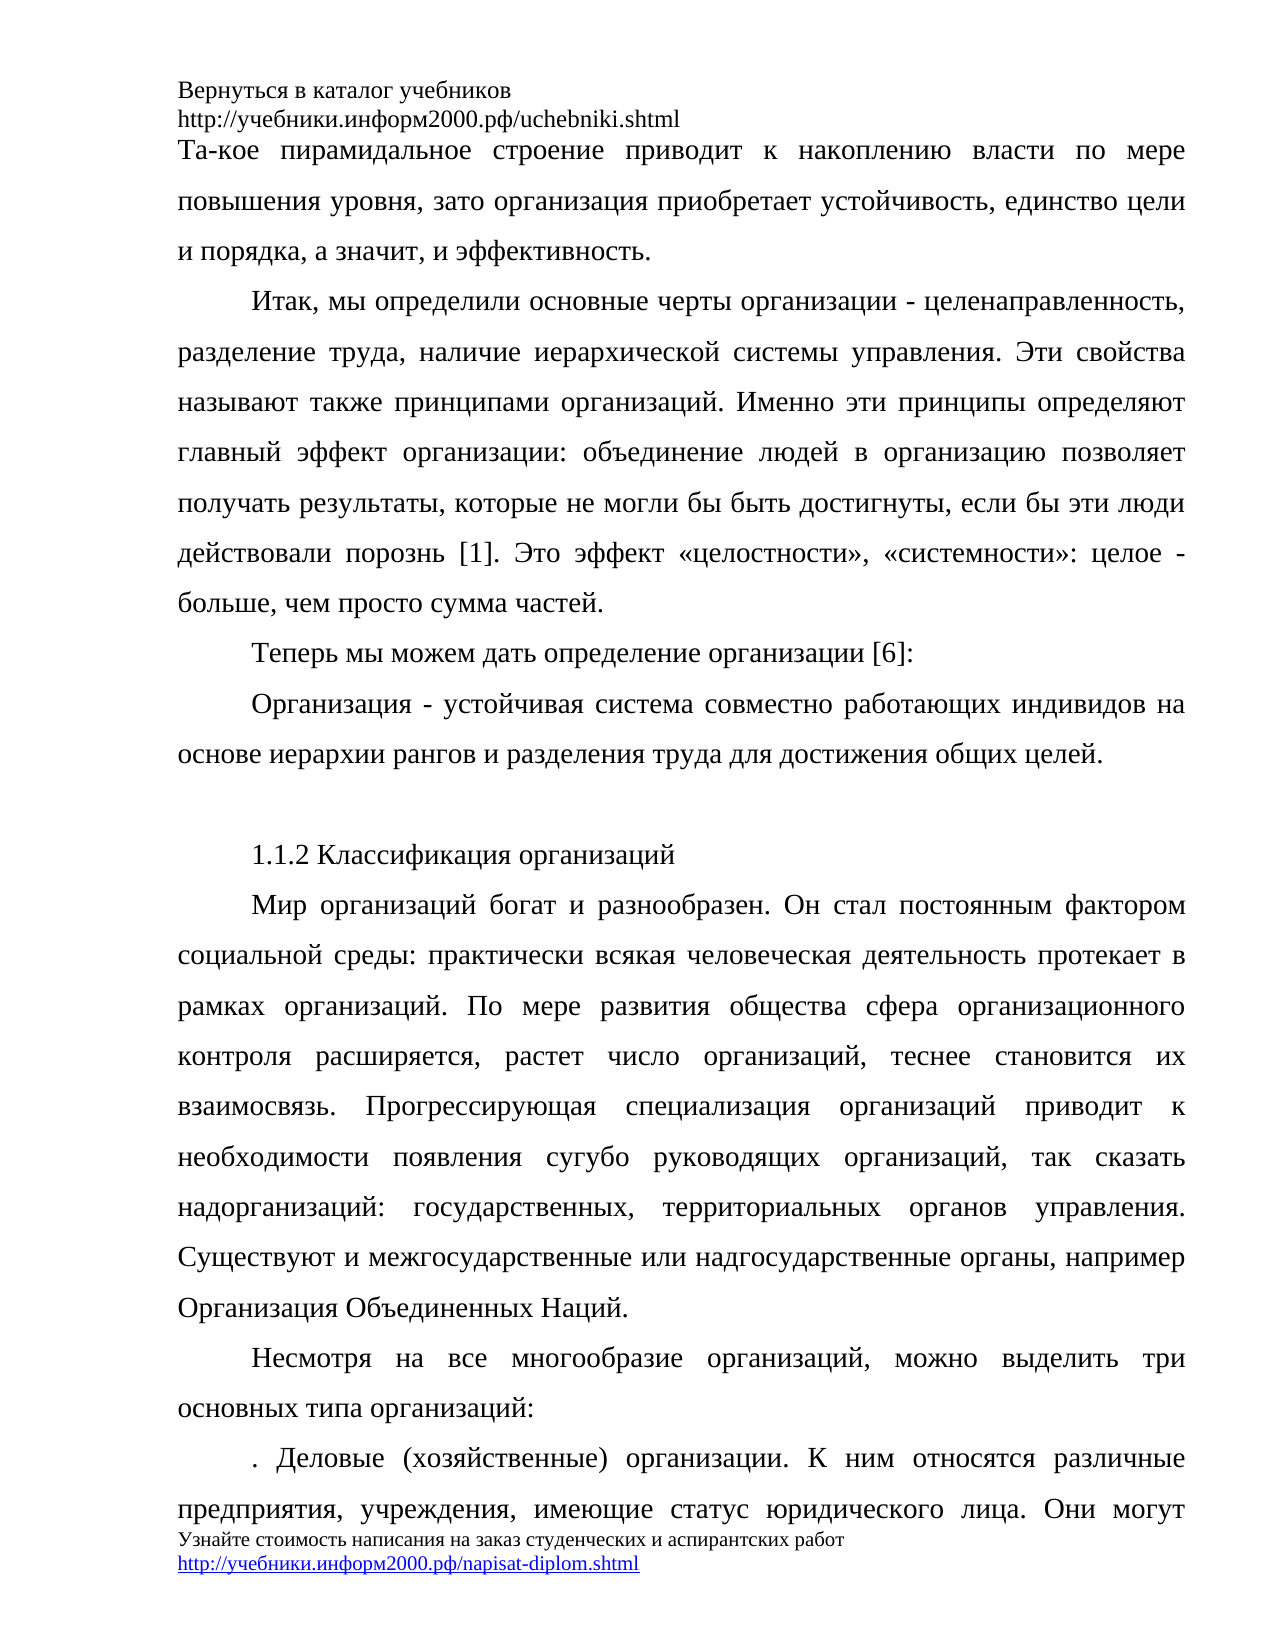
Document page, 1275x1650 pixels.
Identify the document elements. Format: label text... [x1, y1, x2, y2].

text Организация - устойчивая система совместно работающих индивидов на основе иерархии рангов и разделения труда для достижения общих целей. [177, 686, 1186, 770]
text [177, 1441, 1186, 1524]
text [177, 132, 1186, 267]
text Теперь мы можем дать определение организации [6]: [177, 636, 1186, 669]
text Мир организаций богат и разнообразен. Он стал постоянным фактором социальной среды: практически всякая человеческая деятельность протекает в рамках организаций. По мере развития общества сфера организационного контроля расширяется, растет число организаций, теснее становится их взаимосвязь. Прогрессирующая специализация организаций приводит к необходимости появления сугубо руководящих организаций, так сказать надорганизаций: государственных, территориальных органов управления. Существуют и межгосударственные или надгосударственные органы, например Организация Объединенных Наций. [177, 887, 1186, 1323]
subtitle 1.1.2 Классификация организаций [177, 837, 1186, 870]
text Несмотря на все многообразие организаций, можно выделить три основных типа организаций: [177, 1340, 1186, 1424]
text Итак, мы определили основные черты организации - целенаправленность, разделение труда, наличие иерархической системы управления. Эти свойства называют также принципами организаций. Именно эти принципы определяют главный эффект организации: объединение людей в организацию позволяет получать результаты, которые не могли бы быть достигнуты, если бы эти люди действовали порознь [1]. Это эффект «целостности», «системности»: целое - больше, чем просто сумма частей. [177, 283, 1186, 619]
